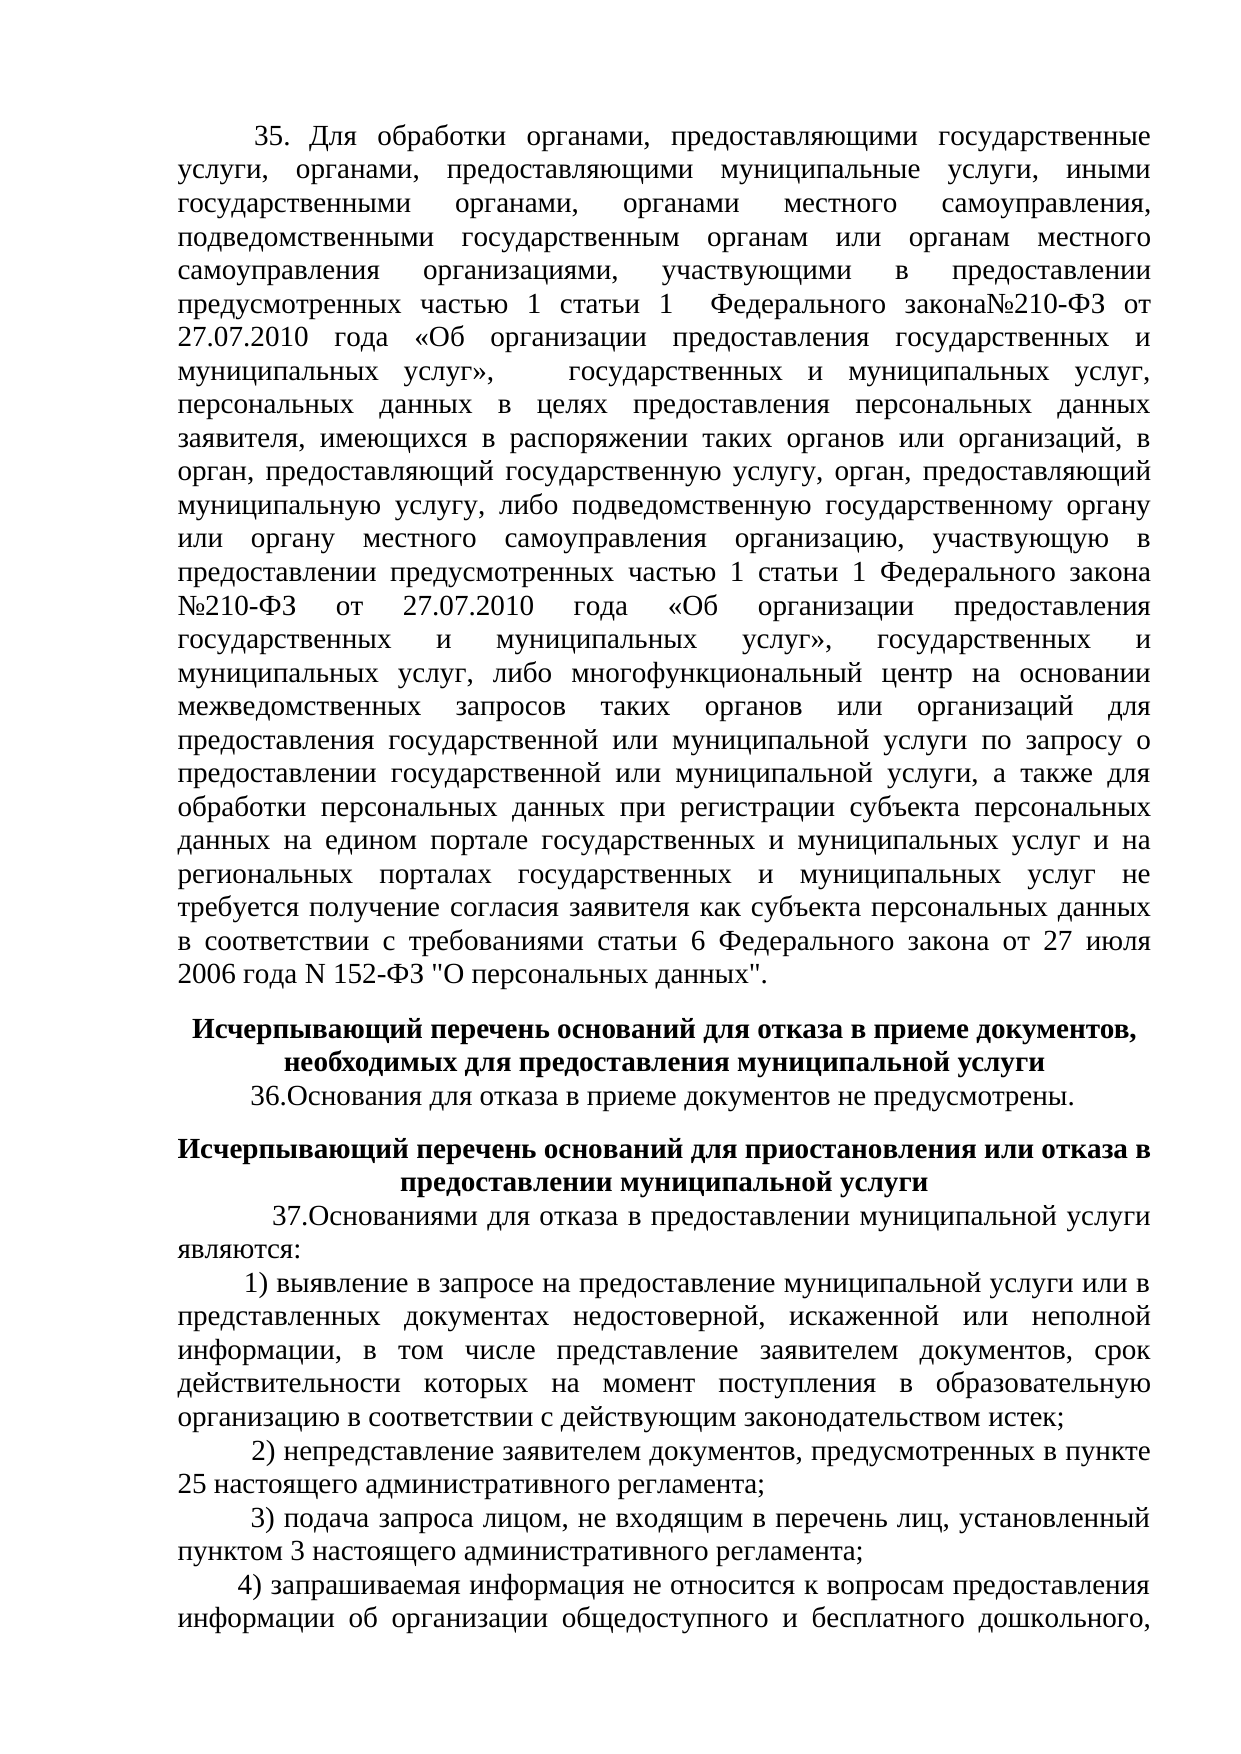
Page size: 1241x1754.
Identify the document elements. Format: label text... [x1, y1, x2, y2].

list 37.Основаниями для отказа в предоставлении муниципальной услуги являются: [177, 1198, 1152, 1265]
list 36.Основания для отказа в приеме документов не предусмотрены. [177, 1078, 1152, 1112]
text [177, 1567, 1152, 1634]
text 3) подача запроса лицом, не входящим в перечень лиц, установленный пунктом 3 настоящего административного регламента; [177, 1500, 1152, 1567]
text 35. Для обработки органами, предоставляющими государственные услуги, органами, предоставляющими муниципальные услуги, иными государственными органами, органами местного самоуправления, подведомственными государственным органам или органам местного самоуправления организациями, участвующими в предоставлении предусмотренных частью 1 статьи 1 Федерального закона№210-ФЗ от 27.07.2010 года «Об организации предоставления государственных и муниципальных услуг», государственных и муниципальных услуг, персональных данных в целях предоставления персональных данных заявителя, имеющихся в распоряжении таких органов или организаций, в орган, предоставляющий государственную услугу, орган, предоставляющий муниципальную услугу, либо подведомственную государственному органу или органу местного самоуправления организацию, участвующую в предоставлении предусмотренных частью 1 статьи 1 Федерального закона №210-ФЗ от 27.07.2010 года «Об организации предоставления государственных и муниципальных услуг», государственных и муниципальных услуг, либо многофункциональный центр на основании межведомственных запросов таких органов или организаций для предоставления государственной или муниципальной услуги по запросу о предоставлении государственной или муниципальной услуги, а также для обработки персональных данных при регистрации субъекта персональных данных на едином портале государственных и муниципальных услуг и на региональных порталах государственных и муниципальных услуг не требуется получение согласия заявителя как субъекта персональных данных в соответствии с требованиями статьи 6 Федерального закона от 27 июля 2006 года N 152-ФЗ "О персональных данных". [177, 118, 1152, 990]
list Исчерпывающий перечень оснований для отказа в приеме документов, [177, 1011, 1152, 1044]
text Исчерпывающий перечень оснований для приостановления или отказа в предоставлении муниципальной услуги [177, 1131, 1152, 1198]
list необходимых для предоставления муниципальной услуги [177, 1044, 1152, 1078]
text 1) выявление в запросе на предоставление муниципальной услуги или в представленных документах недостоверной, искаженной или неполной информации, в том числе представление заявителем документов, срок действительности которых на момент поступления в образовательную организацию в соответствии с действующим законодательством истек; [177, 1265, 1152, 1433]
text 2) непредставление заявителем документов, предусмотренных в пункте 25 настоящего административного регламента; [177, 1433, 1152, 1500]
